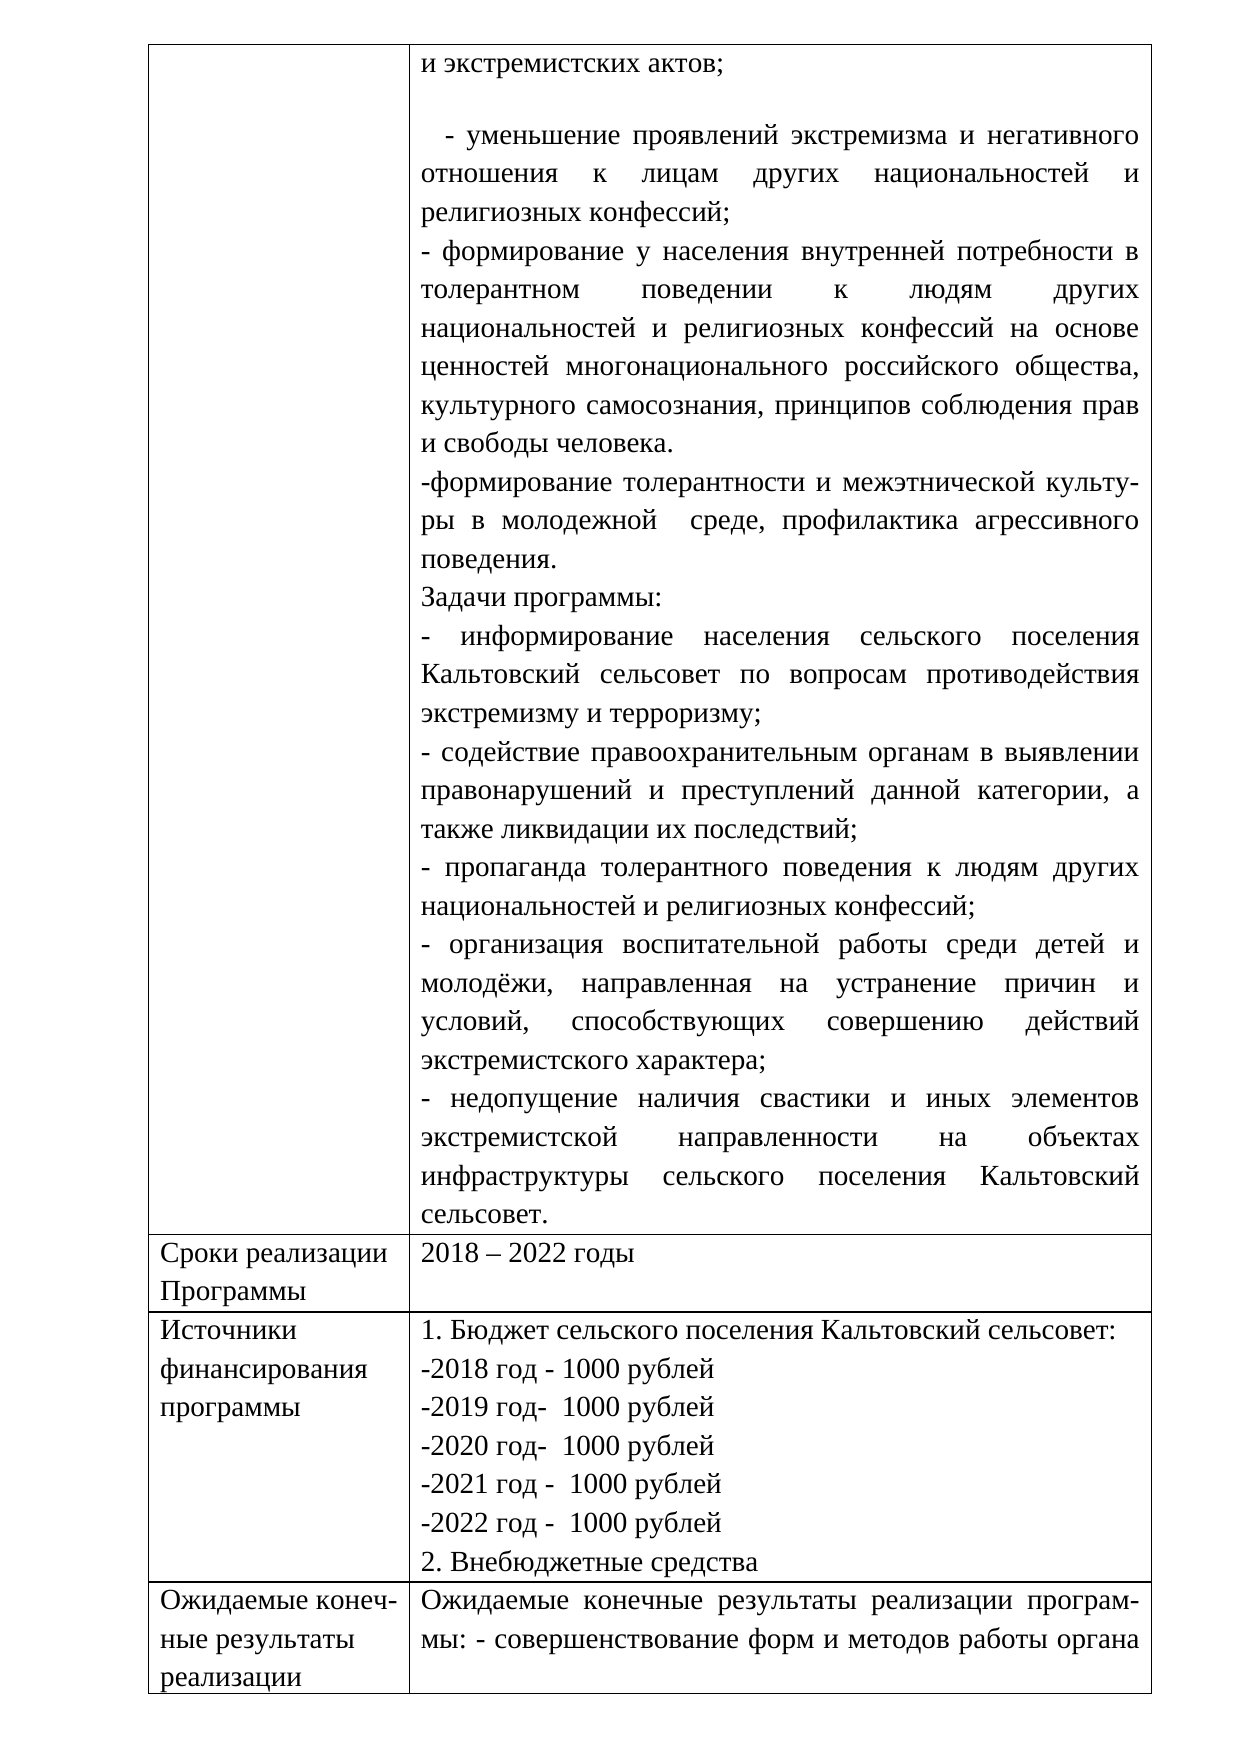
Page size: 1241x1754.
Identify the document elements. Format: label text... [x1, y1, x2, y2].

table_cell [149, 45, 409, 1234]
table_cell 1. Бюджет сельского поселения Кальтовский сельсовет: -2018 год - 1000 рублей -2019 год- 1000 рублей -2020 год- 1000 рублей -2021 год - 1000 рублей -2022 год - 1000 рублей 2. Внебюджетные средства [410, 1313, 1151, 1581]
table_cell Источники финансирования программы [149, 1313, 409, 1581]
table_cell Сроки реализации Программы [149, 1235, 409, 1311]
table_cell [410, 1583, 1151, 1693]
table_cell 2018 – 2022 годы [410, 1235, 1151, 1311]
